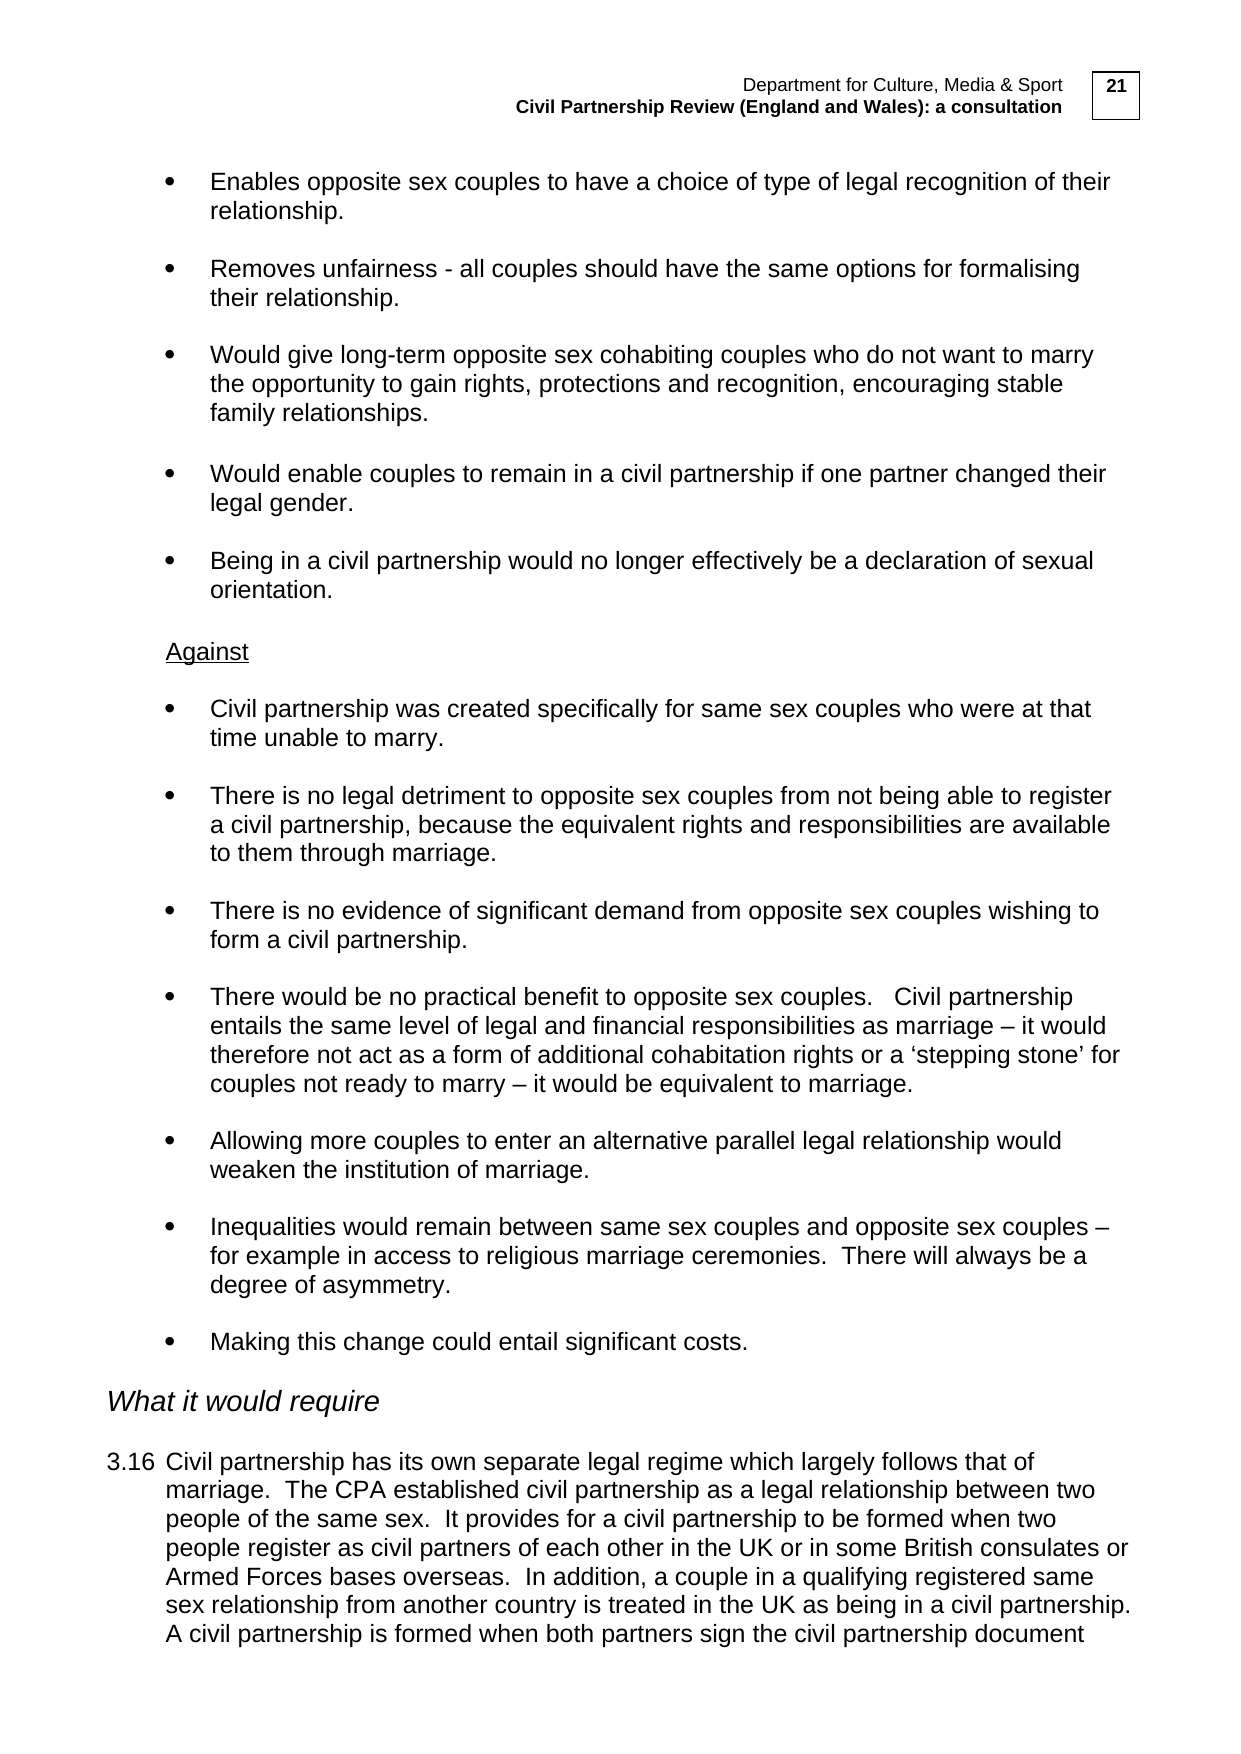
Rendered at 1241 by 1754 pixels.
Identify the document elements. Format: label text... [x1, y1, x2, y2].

list There is no legal detriment to opposite sex couples from not being able to register a civil partnership, because the equivalent rights and responsibilities are available to them through marriage. [165, 781, 1134, 867]
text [106, 1447, 1134, 1648]
list Would enable couples to remain in a civil partnership if one partner changed their legal gender. [165, 459, 1134, 517]
list Enables opposite sex couples to have a choice of type of legal recognition of their relationship. [165, 167, 1134, 225]
list Being in a civil partnership would no longer effectively be a declaration of sexual orientation. [165, 546, 1134, 603]
list Removes unfairness - all couples should have the same options for formalising their relationship. [165, 254, 1134, 311]
list There is no evidence of significant demand from opposite sex couples wishing to form a civil partnership. [165, 896, 1134, 953]
text Against [165, 637, 1134, 666]
list There would be no practical benefit to opposite sex couples. Civil partnership entails the same level of legal and financial responsibilities as marriage – it would therefore not act as a form of additional cohabitation rights or a ‘stepping stone’ for couples not ready to marry – it would be equivalent to marriage. [165, 982, 1134, 1097]
list Allowing more couples to enter an alternative parallel legal relationship would weaken the institution of marriage. [165, 1126, 1134, 1184]
list Making this change could entail significant costs. [165, 1327, 1134, 1356]
list Civil partnership was created specifically for same sex couples who were at that time unable to marry. [165, 694, 1134, 752]
text What it would require [106, 1384, 1134, 1418]
list Would give long-term opposite sex cohabiting couples who do not want to marry the opportunity to gain rights, protections and recognition, encouraging stable family relationships. [165, 340, 1134, 426]
list Inequalities would remain between same sex couples and opposite sex couples – for example in access to religious marriage ceremonies. There will always be a degree of asymmetry. [165, 1212, 1134, 1299]
